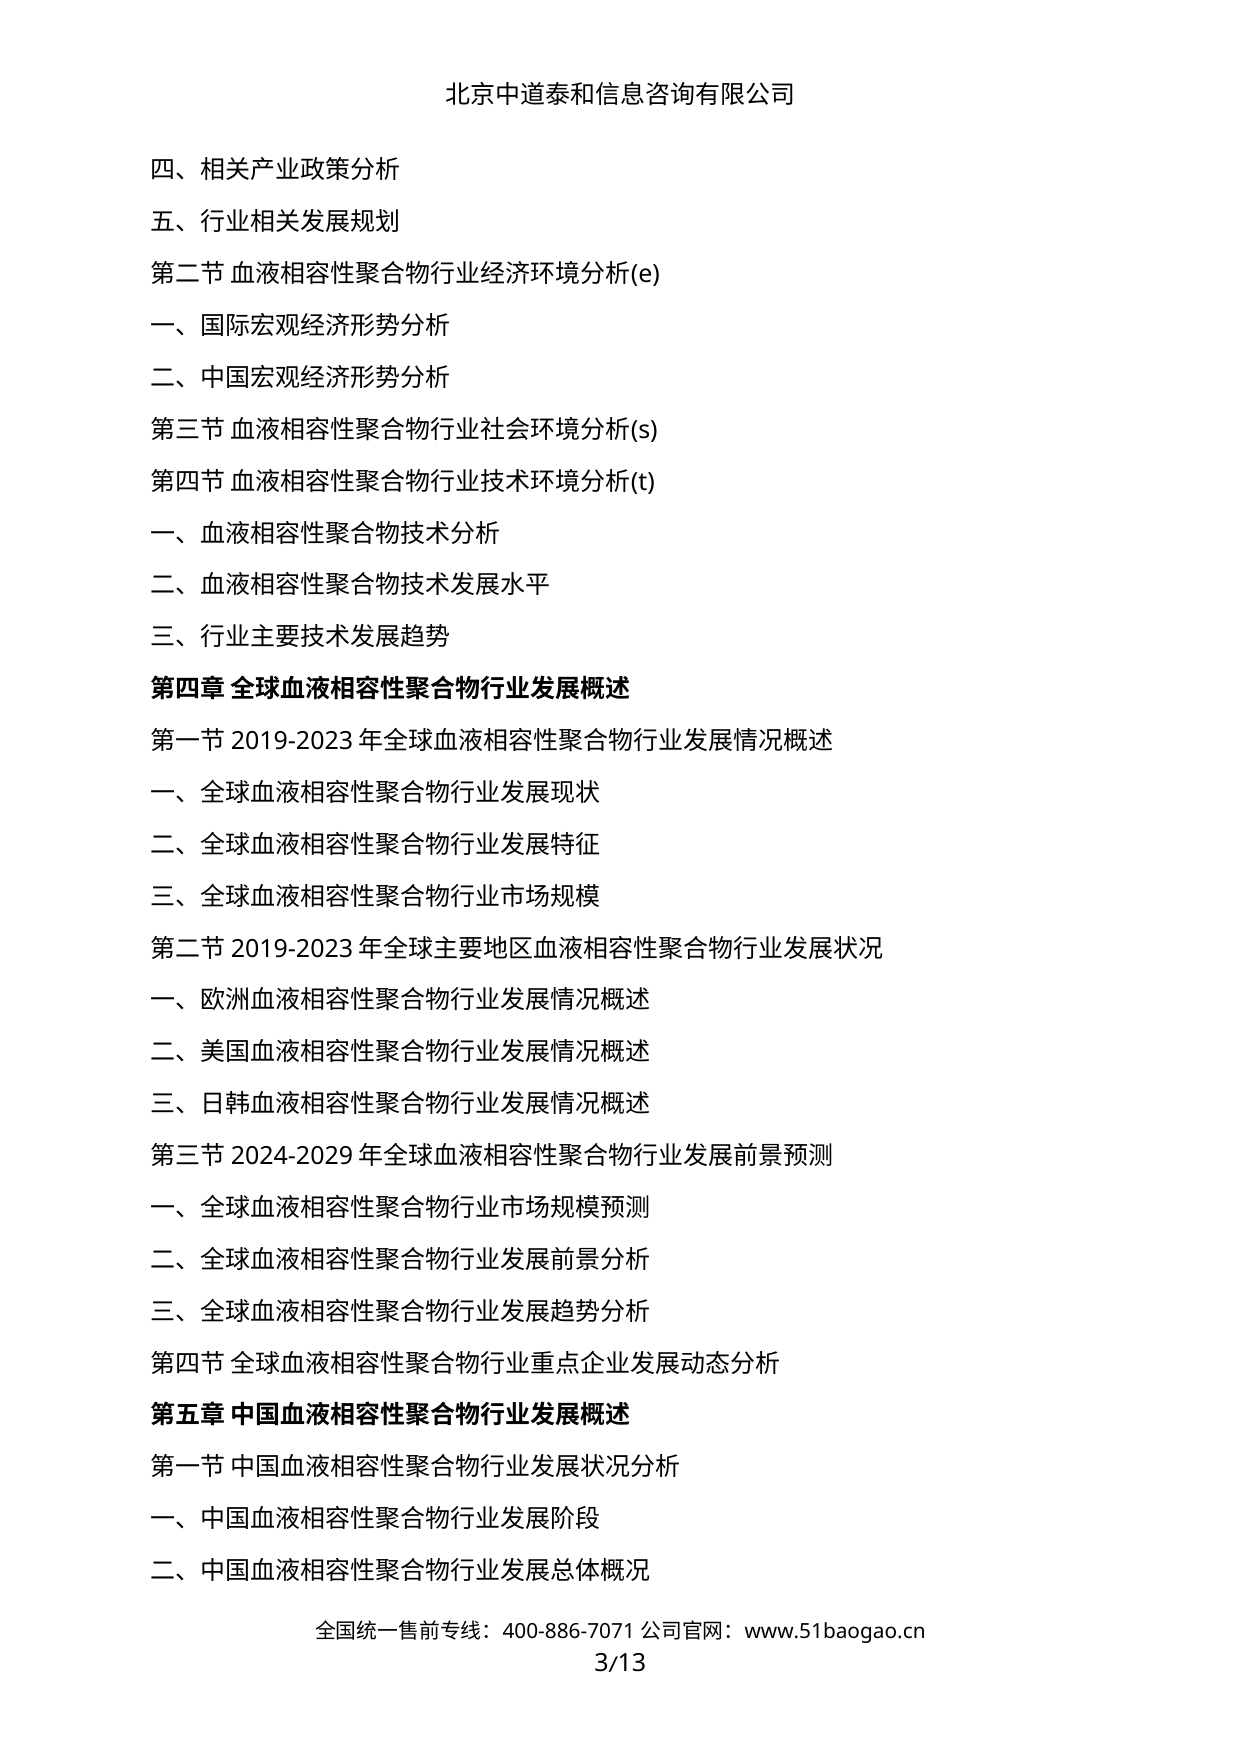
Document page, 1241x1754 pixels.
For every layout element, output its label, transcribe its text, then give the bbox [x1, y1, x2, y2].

text 第二节 2019-2023年全球主要地区血液相容性聚合物行业发展状况 [150, 928, 1090, 964]
text 第一节 中国血液相容性聚合物行业发展状况分析 [150, 1447, 1090, 1483]
text 第五章 中国血液相容性聚合物行业发展概述 [150, 1395, 1090, 1431]
text 第三节 2024-2029年全球血液相容性聚合物行业发展前景预测 [150, 1136, 1090, 1172]
text 二、中国宏观经济形势分析 [150, 357, 1090, 394]
text 一、血液相容性聚合物技术分析 [150, 513, 1090, 549]
text 三、全球血液相容性聚合物行业发展趋势分析 [150, 1291, 1090, 1327]
text 第四节 血液相容性聚合物行业技术环境分析(t) [150, 461, 1090, 497]
text 一、欧洲血液相容性聚合物行业发展情况概述 [150, 980, 1090, 1016]
text 第四节 全球血液相容性聚合物行业重点企业发展动态分析 [150, 1343, 1090, 1379]
text 三、全球血液相容性聚合物行业市场规模 [150, 876, 1090, 912]
text 一、全球血液相容性聚合物行业发展现状 [150, 772, 1090, 809]
text 第一节 2019-2023年全球血液相容性聚合物行业发展情况概述 [150, 721, 1090, 757]
text 第四章 全球血液相容性聚合物行业发展概述 [150, 669, 1090, 705]
text 三、日韩血液相容性聚合物行业发展情况概述 [150, 1084, 1090, 1120]
text 二、全球血液相容性聚合物行业发展前景分析 [150, 1239, 1090, 1276]
text 二、中国血液相容性聚合物行业发展总体概况 [150, 1551, 1090, 1587]
text 二、全球血液相容性聚合物行业发展特征 [150, 824, 1090, 861]
text 四、相关产业政策分析 [150, 150, 1090, 186]
text 第三节 血液相容性聚合物行业社会环境分析(s) [150, 409, 1090, 446]
text 一、国际宏观经济形势分析 [150, 306, 1090, 342]
text 一、全球血液相容性聚合物行业市场规模预测 [150, 1187, 1090, 1224]
text 第二节 血液相容性聚合物行业经济环境分析(e) [150, 254, 1090, 290]
text 二、血液相容性聚合物技术发展水平 [150, 565, 1090, 601]
text 二、美国血液相容性聚合物行业发展情况概述 [150, 1032, 1090, 1068]
text 一、中国血液相容性聚合物行业发展阶段 [150, 1499, 1090, 1535]
text 五、行业相关发展规划 [150, 202, 1090, 238]
text 三、行业主要技术发展趋势 [150, 617, 1090, 653]
